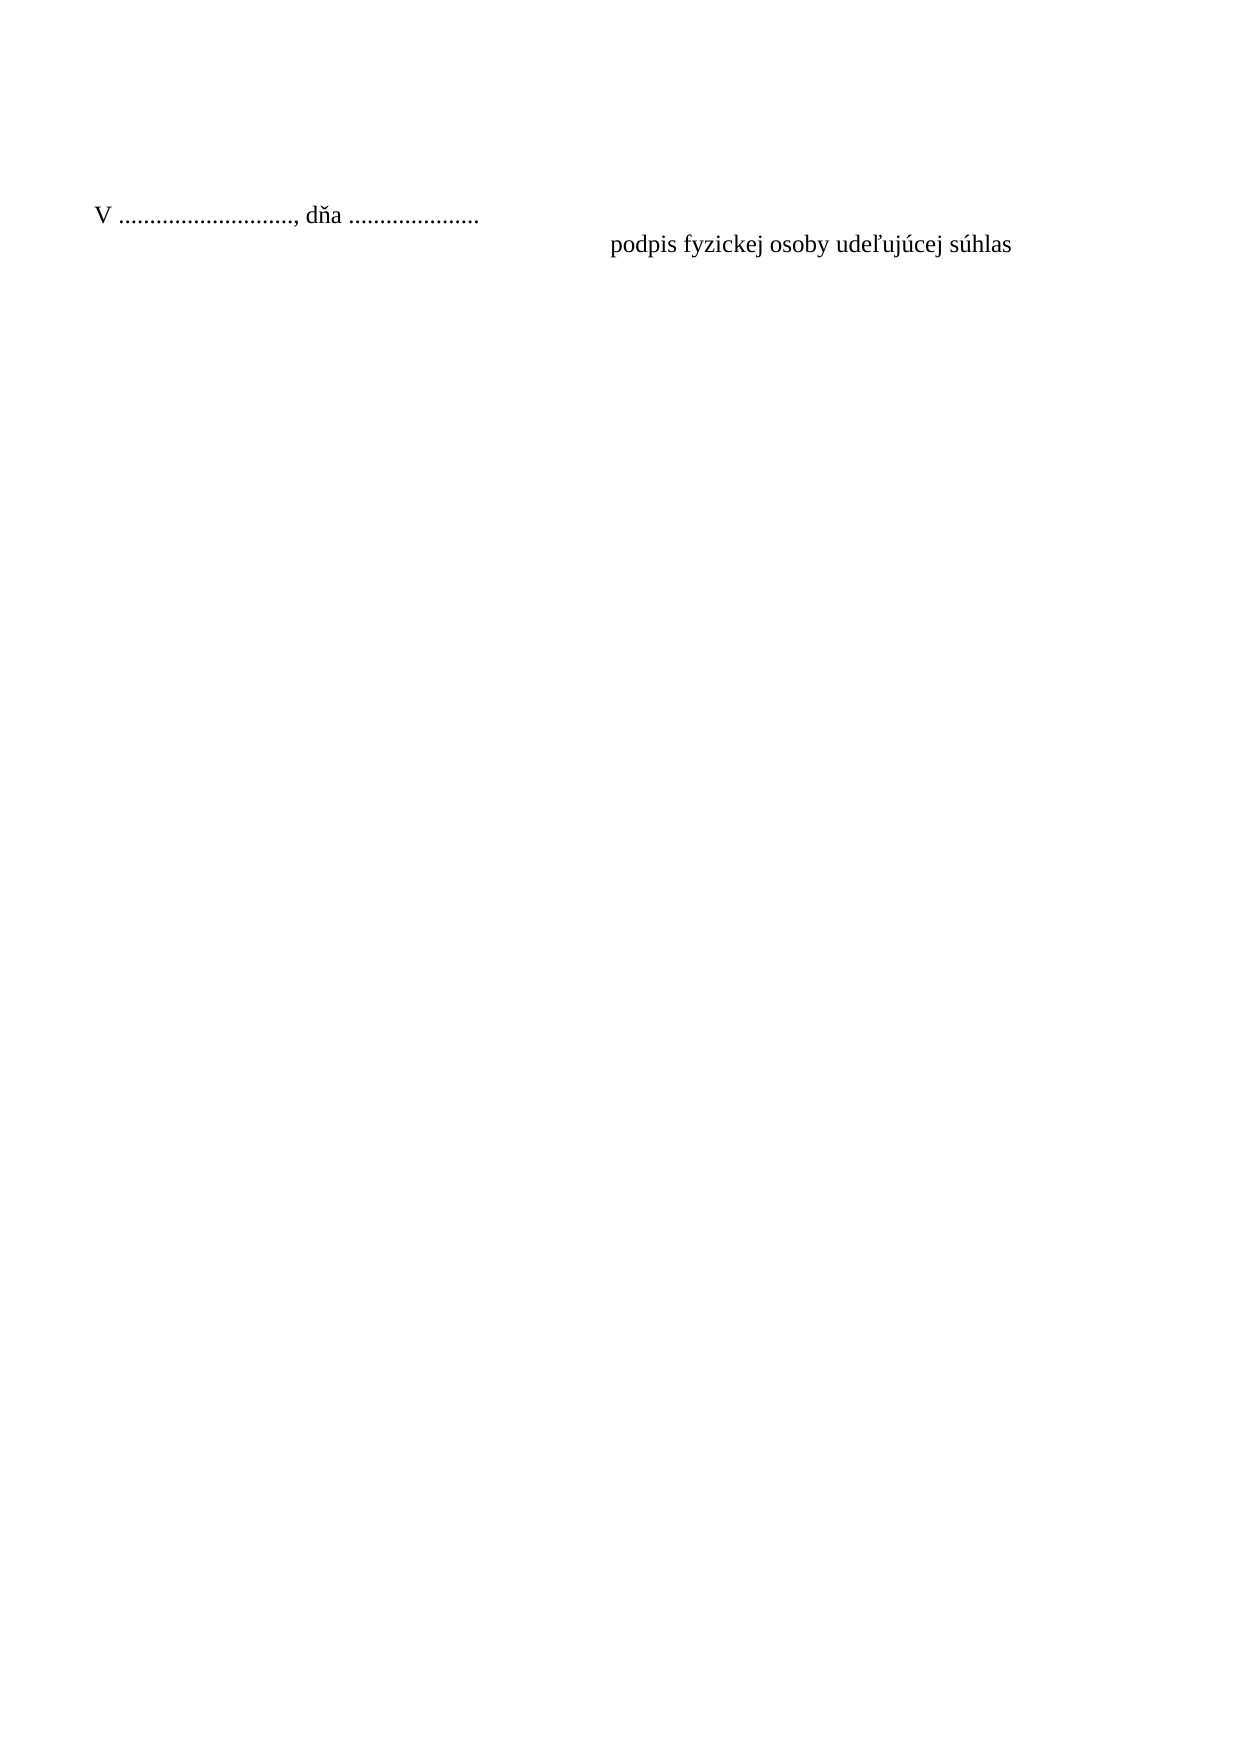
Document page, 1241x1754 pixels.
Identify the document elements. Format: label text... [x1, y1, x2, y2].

text V ............................, dňa ..................... [94, 201, 1146, 229]
text podpis fyzickej osoby udeľujúcej súhlas [94, 229, 1146, 258]
